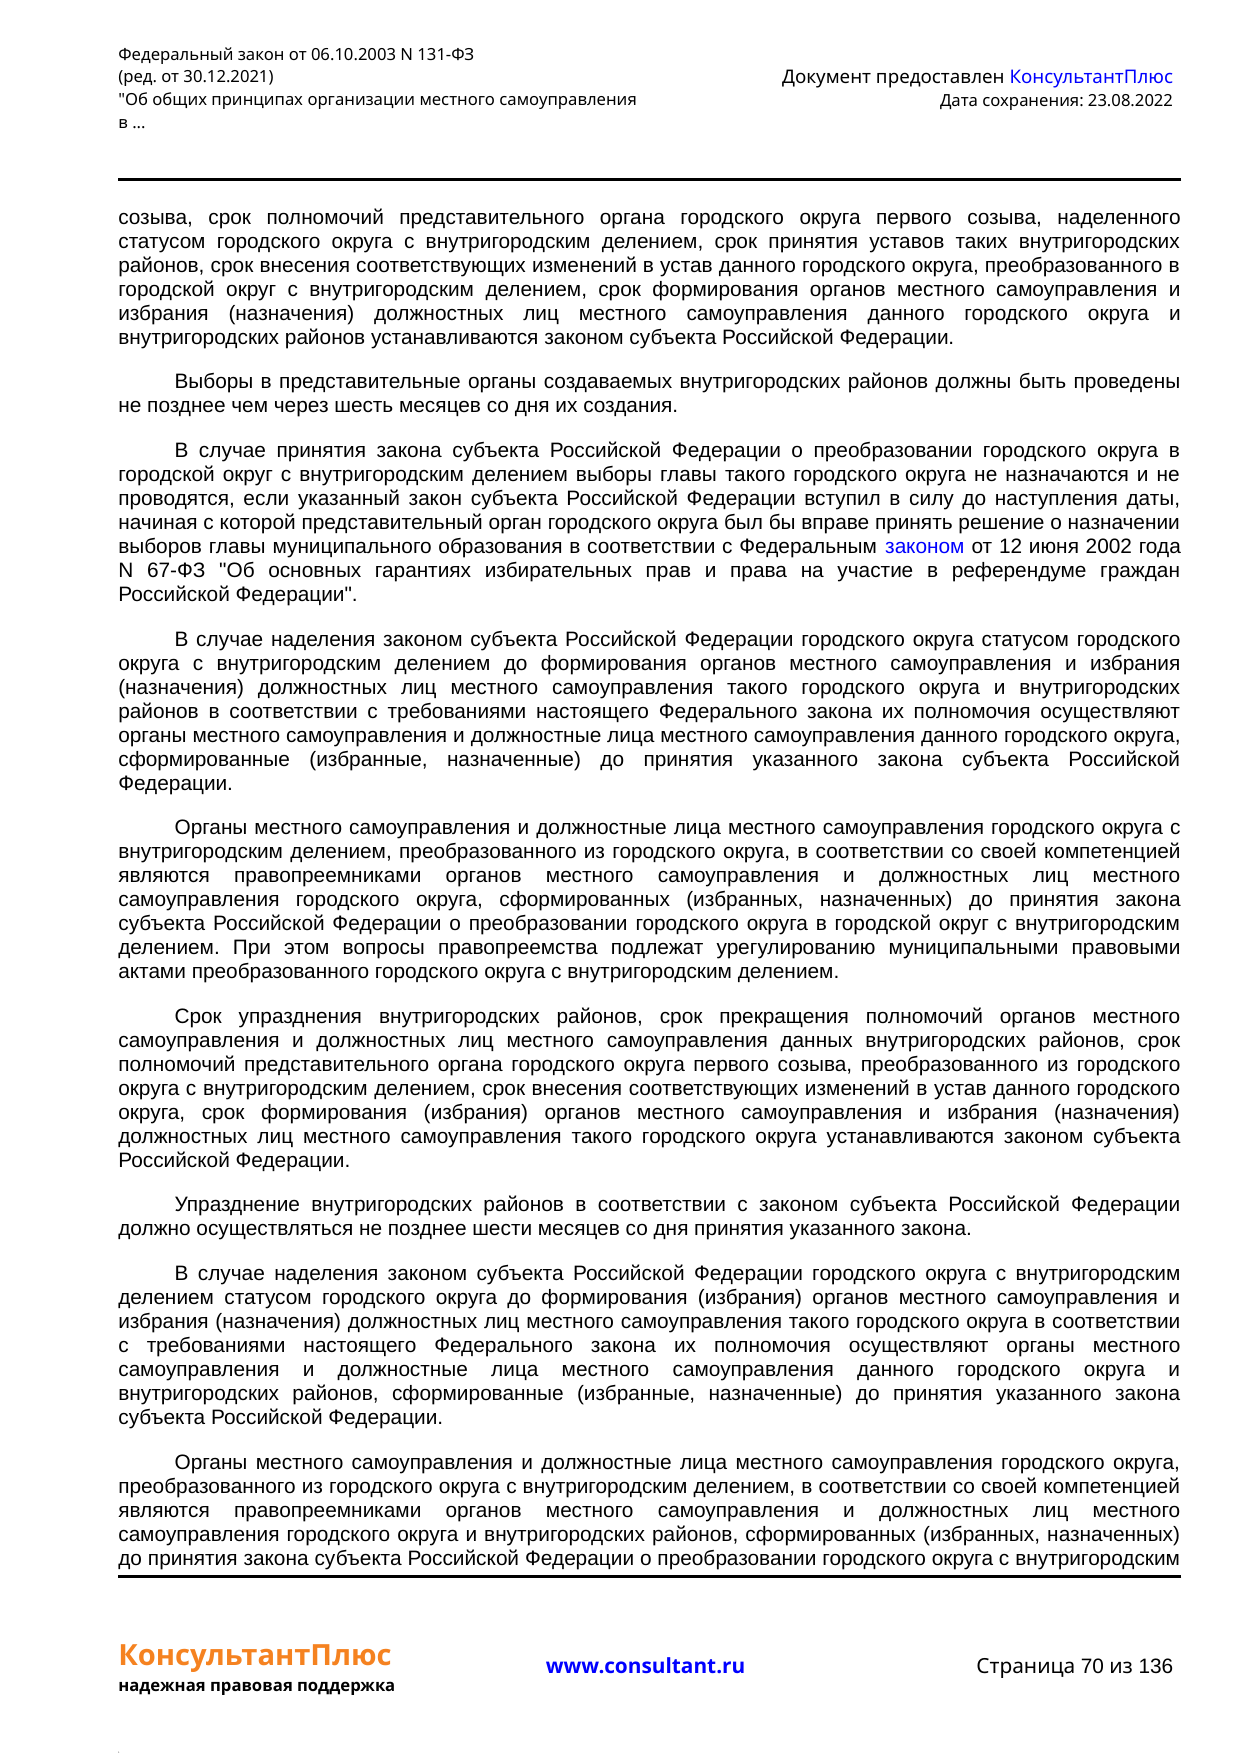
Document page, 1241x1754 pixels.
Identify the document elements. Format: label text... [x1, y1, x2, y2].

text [118, 205, 1181, 348]
text В случае наделения законом субъекта Российской Федерации городского округа статусом городского округа с внутригородским делением до формирования органов местного самоуправления и избрания (назначения) должностных лиц местного самоуправления такого городского округа и внутригородских районов в соответствии с требованиями настоящего Федерального закона их полномочия осуществляют органы местного самоуправления и должностные лица местного самоуправления данного городского округа, сформированные (избранные, назначенные) до принятия указанного закона субъекта Российской Федерации. [118, 627, 1181, 794]
text Выборы в представительные органы создаваемых внутригородских районов должны быть проведены не позднее чем через шесть месяцев со дня их создания. [118, 369, 1181, 417]
text В случае наделения законом субъекта Российской Федерации городского округа с внутригородским делением статусом городского округа до формирования (избрания) органов местного самоуправления и избрания (назначения) должностных лиц местного самоуправления такого городского округа в соответствии с требованиями настоящего Федерального закона их полномочия осуществляют органы местного самоуправления и должностные лица местного самоуправления данного городского округа и внутригородских районов, сформированные (избранные, назначенные) до принятия указанного закона субъекта Российской Федерации. [118, 1261, 1181, 1429]
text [118, 1449, 1181, 1569]
text Срок упразднения внутригородских районов, срок прекращения полномочий органов местного самоуправления и должностных лиц местного самоуправления данных внутригородских районов, срок полномочий представительного органа городского округа первого созыва, преобразованного из городского округа с внутригородским делением, срок внесения соответствующих изменений в устав данного городского округа, срок формирования (избрания) органов местного самоуправления и избрания (назначения) должностных лиц местного самоуправления такого городского округа устанавливаются законом субъекта Российской Федерации. [118, 1004, 1181, 1171]
text Органы местного самоуправления и должностные лица местного самоуправления городского округа с внутригородским делением, преобразованного из городского округа, в соответствии со своей компетенцией являются правопреемниками органов местного самоуправления и должностных лиц местного самоуправления городского округа, сформированных (избранных, назначенных) до принятия закона субъекта Российской Федерации о преобразовании городского округа в городской округ с внутригородским делением. При этом вопросы правопреемства подлежат урегулированию муниципальными правовыми актами преобразованного городского округа с внутригородским делением. [118, 815, 1181, 983]
text Упразднение внутригородских районов в соответствии с законом субъекта Российской Федерации должно осуществляться не позднее шести месяцев со дня принятия указанного закона. [118, 1192, 1181, 1240]
text В случае принятия закона субъекта Российской Федерации о преобразовании городского округа в городской округ с внутригородским делением выборы главы такого городского округа не назначаются и не проводятся, если указанный закон субъекта Российской Федерации вступил в силу до наступления даты, начиная с которой представительный орган городского округа был бы вправе принять решение о назначении выборов главы муниципального образования в соответствии с Федеральным законом от 12 июня 2002 года N 67-ФЗ "Об основных гарантиях избирательных прав и права на участие в референдуме граждан Российской Федерации". [118, 438, 1181, 606]
